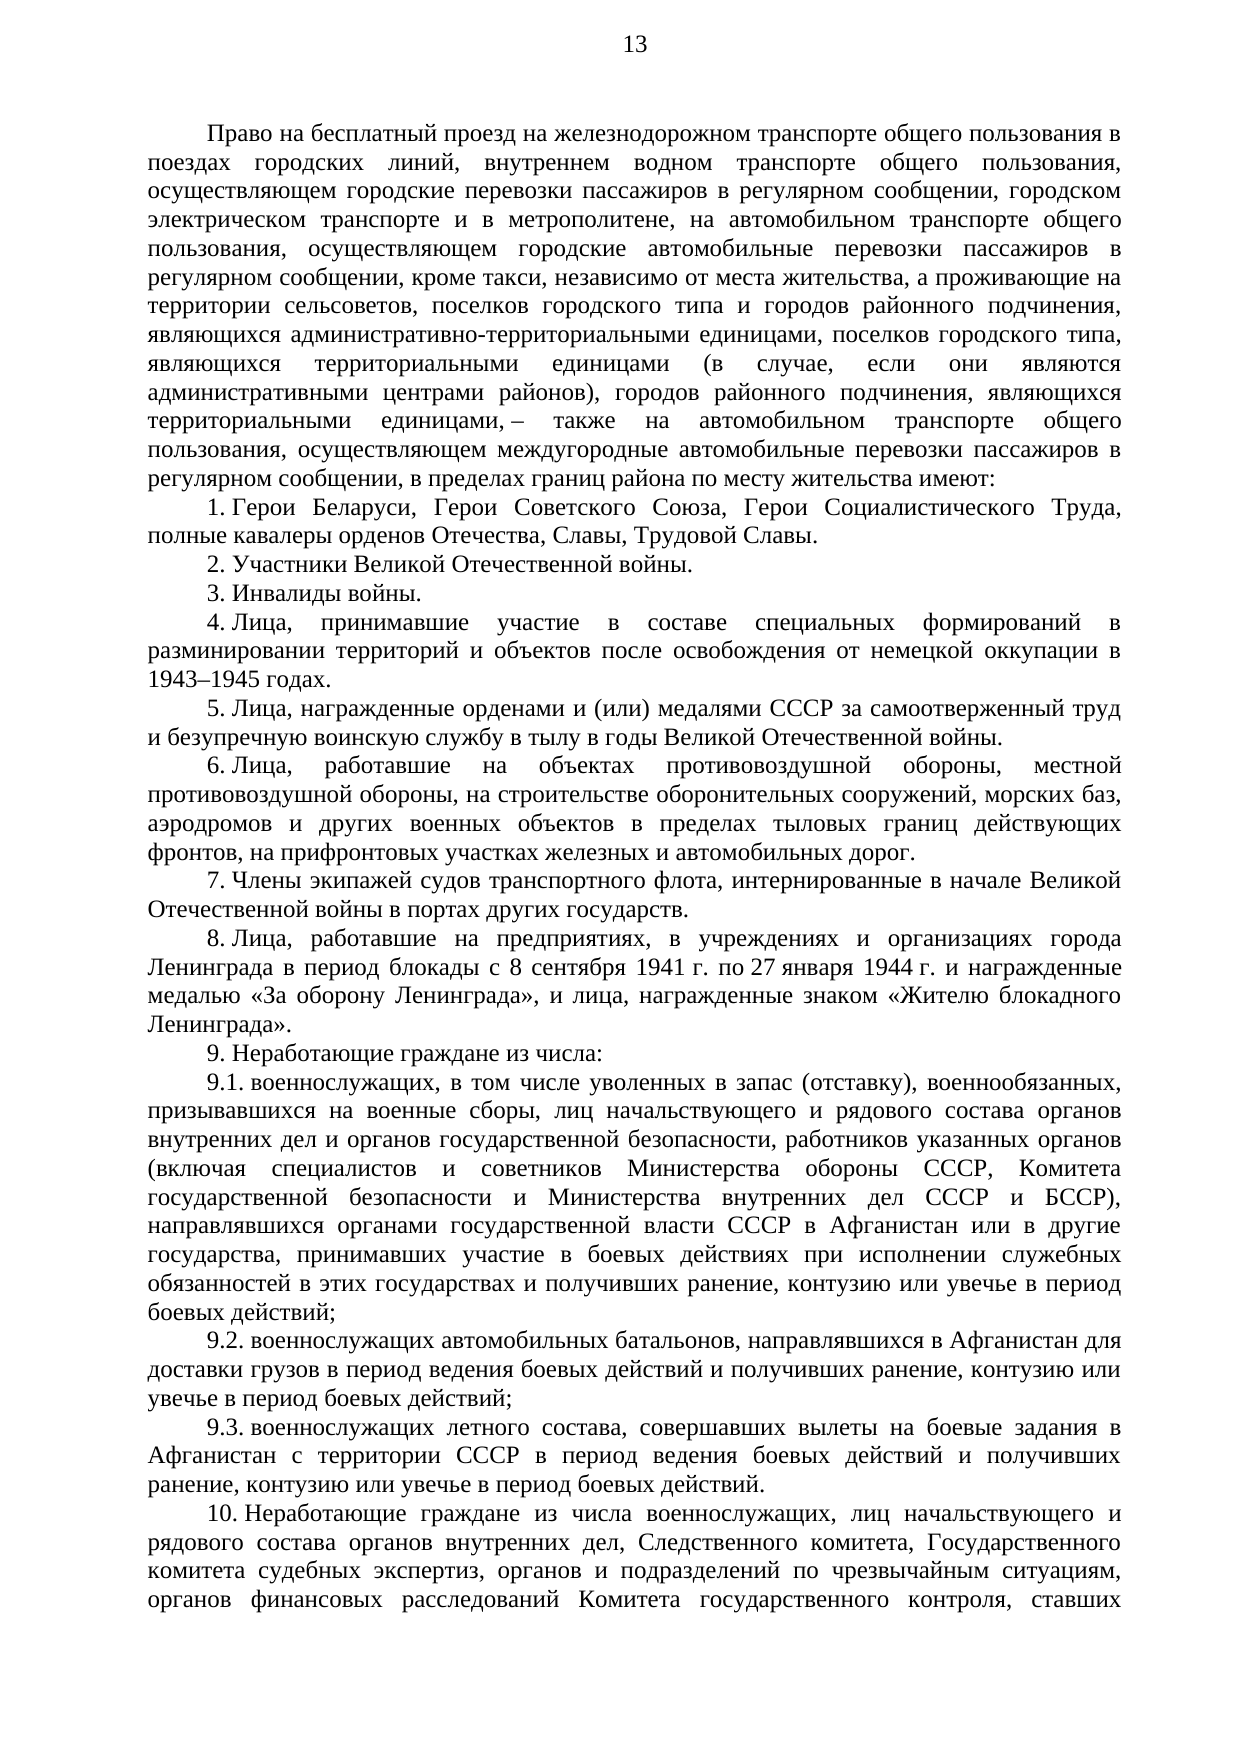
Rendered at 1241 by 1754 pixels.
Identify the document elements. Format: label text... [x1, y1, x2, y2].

text 1. Герои Беларуси, Герои Советского Союза, Герои Социалистического Труда, полные кавалеры орденов Отечества, Славы, Трудовой Славы. [147, 492, 1122, 549]
text 6. Лица, работавшие на объектах противовоздушной обороны, местной противовоздушной обороны, на строительстве оборонительных сооружений, морских баз, аэродромов и других военных объектов в пределах тыловых границ действующих фронтов, на прифронтовых участках железных и автомобильных дорог. [147, 751, 1122, 866]
text 9.2. военнослужащих автомобильных батальонов, направлявшихся в Афганистан для доставки грузов в период ведения боевых действий и получивших ранение, контузию или увечье в период боевых действий; [147, 1326, 1122, 1412]
text 8. Лица, работавшие на предприятиях, в учреждениях и организациях города Ленинграда в период блокады с 8 сентября 1941 г. по 27 января 1944 г. и награжденные медалью «За оборону Ленинграда», и лица, награжденные знаком «Жителю блокадного Ленинграда». [147, 923, 1122, 1038]
text 2. Участники Великой Отечественной войны. [147, 549, 1122, 578]
text 4. Лица, принимавшие участие в составе специальных формирований в разминировании территорий и объектов после освобождения от немецкой оккупации в 1943–1945 годах. [147, 607, 1122, 693]
text 5. Лица, награжденные орденами и (или) медалями СССР за самоотверженный труд и безупречную воинскую службу в тылу в годы Великой Отечественной войны. [147, 693, 1122, 751]
text Право на бесплатный проезд на железнодорожном транспорте общего пользования в поездах городских линий, внутреннем водном транспорте общего пользования, осуществляющем городские перевозки пассажиров в регулярном сообщении, городском электрическом транспорте и в метрополитене, на автомобильном транспорте общего пользования, осуществляющем городские автомобильные перевозки пассажиров в регулярном сообщении, кроме такси, независимо от места жительства, а проживающие на территории сельсоветов, поселков городского типа и городов районного подчинения, являющихся административно-территориальными единицами, поселков городского типа, являющихся территориальными единицами (в случае, если они являются административными центрами районов), городов районного подчинения, являющихся территориальными единицами, – также на автомобильном транспорте общего пользования, осуществляющем междугородные автомобильные перевозки пассажиров в регулярном сообщении, в пределах границ района по месту жительства имеют: [147, 118, 1122, 492]
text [147, 1498, 1122, 1613]
text 3. Инвалиды войны. [147, 578, 1122, 607]
text 9.3. военнослужащих летного состава, совершавших вылеты на боевые задания в Афганистан с территории СССР в период ведения боевых действий и получивших ранение, контузию или увечье в период боевых действий. [147, 1412, 1122, 1498]
text 7. Члены экипажей судов транспортного флота, интернированные в начале Великой Отечественной войны в портах других государств. [147, 866, 1122, 923]
text 9.1. военнослужащих, в том числе уволенных в запас (отставку), военнообязанных, призывавшихся на военные сборы, лиц начальствующего и рядового состава органов внутренних дел и органов государственной безопасности, работников указанных органов (включая специалистов и советников Министерства обороны СССР, Комитета государственной безопасности и Министерства внутренних дел СССР и БССР), направлявшихся органами государственной власти СССР в Афганистан или в другие государства, принимавших участие в боевых действиях при исполнении служебных обязанностей в этих государствах и получивших ранение, контузию или увечье в период боевых действий; [147, 1067, 1122, 1326]
text 9. Неработающие граждане из числа: [147, 1038, 1122, 1067]
